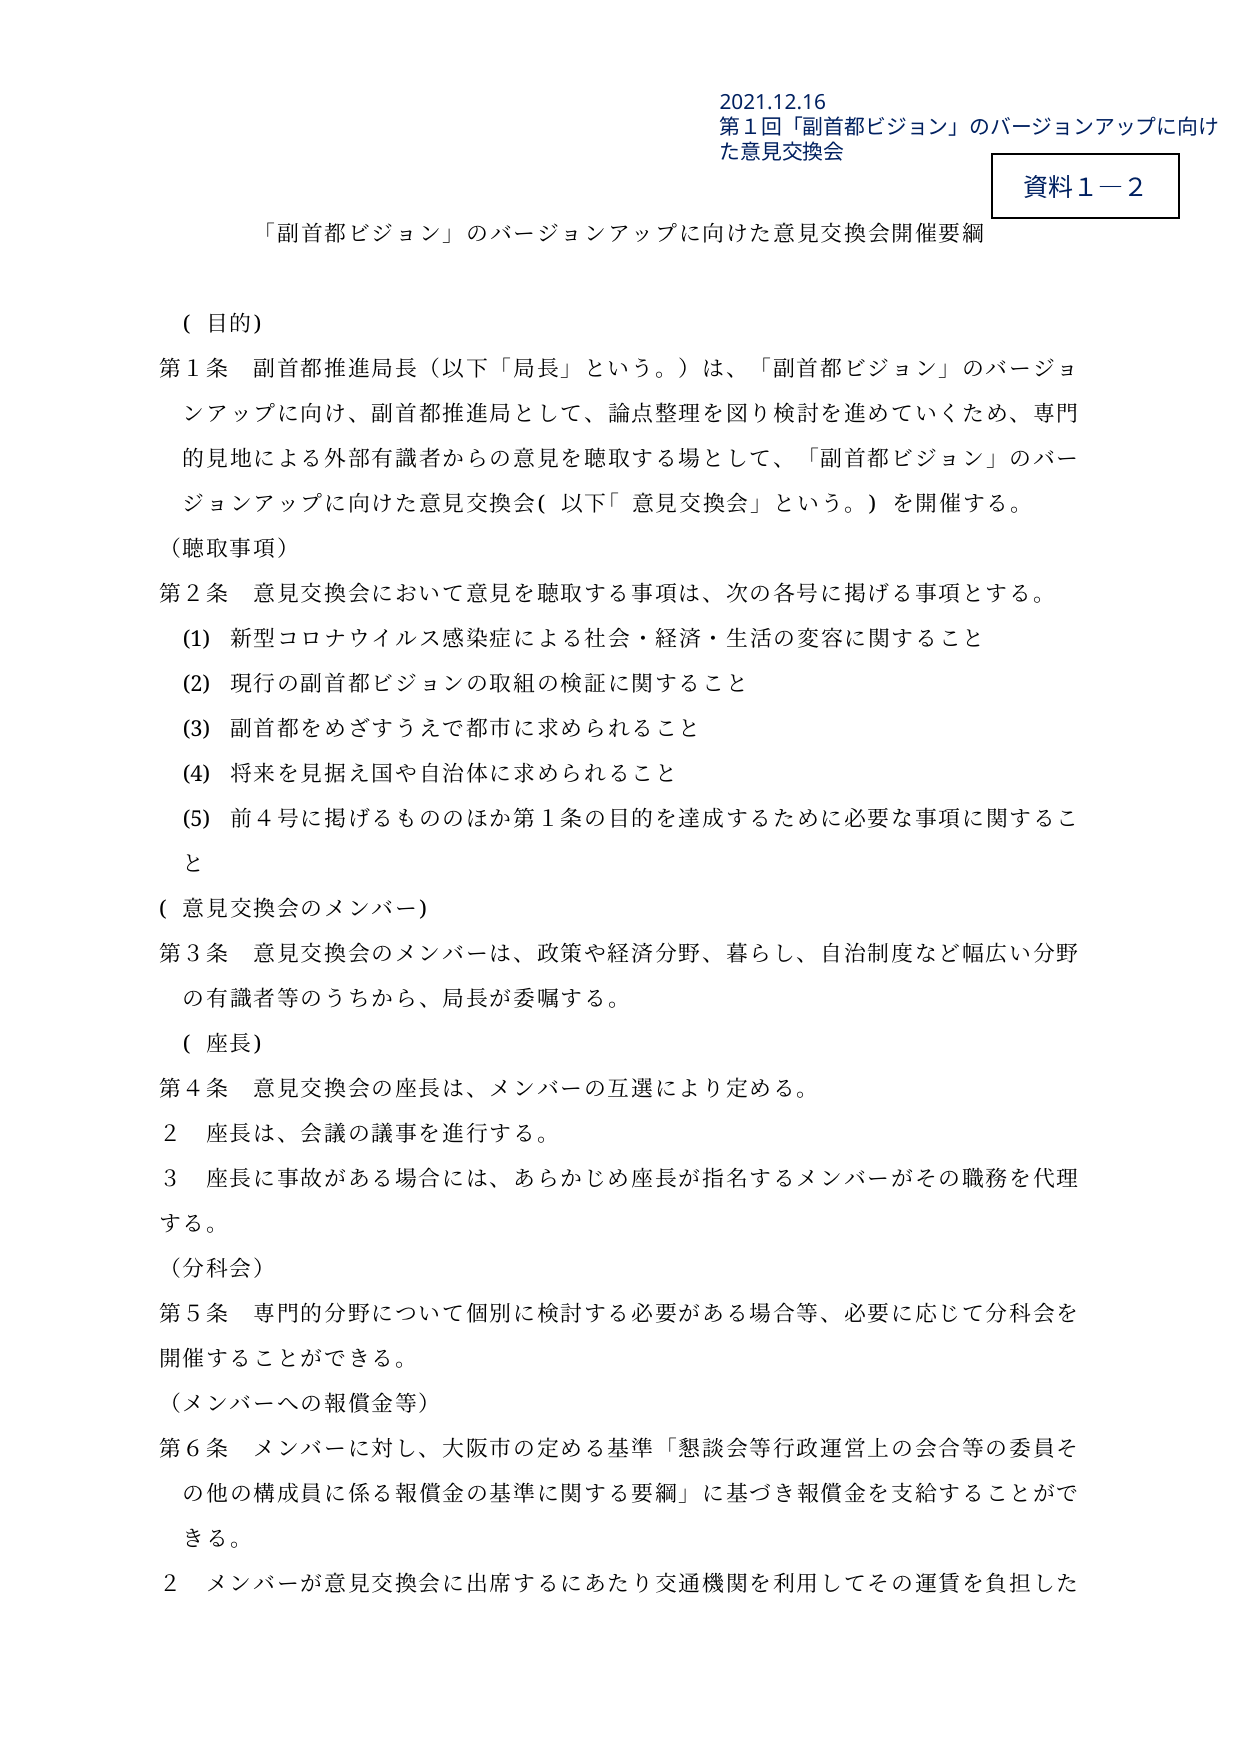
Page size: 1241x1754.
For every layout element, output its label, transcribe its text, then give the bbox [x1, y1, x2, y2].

text (4)将来を見据え国や自治体に求められること [159, 749, 1081, 794]
text ３ 座長に事故がある場合には、あらかじめ座長が指名するメンバーがその職務を代理する。 [159, 1154, 1081, 1244]
text (目的) [159, 299, 1081, 344]
text 第４条 意見交換会の座長は、メンバーの互選により定める。 [159, 1064, 1081, 1109]
text (1)新型コロナウイルス感染症による社会・経済・生活の変容に関すること [159, 614, 1081, 659]
text 第５条 専門的分野について個別に検討する必要がある場合等、必要に応じて分科会を開催することができる。 [159, 1289, 1081, 1379]
text (座長) [159, 1019, 1081, 1064]
text (意見交換会のメンバー) [159, 884, 1081, 929]
text 第１条 副首都推進局長（以下「局長」という。）は、「副首都ビジョン」のバージョンアップに向け、副首都推進局として、論点整理を図り検討を進めていくため、専門的見地による外部有識者からの意見を聴取する場として、「副首都ビジョン」のバージョンアップに向けた意見交換会(以下｢意見交換会｣という。)を開催する。 [159, 344, 1081, 524]
text (3)副首都をめざすうえで都市に求められること [159, 704, 1081, 749]
text (2)現行の副首都ビジョンの取組の検証に関すること [159, 659, 1081, 704]
text 第３条 意見交換会のメンバーは、政策や経済分野、暮らし、自治制度など幅広い分野の有識者等のうちから、局長が委嘱する。 [159, 929, 1081, 1019]
text 「副首都ビジョン」のバージョンアップに向けた意見交換会開催要綱 [159, 209, 1081, 254]
text （メンバーへの報償金等） [159, 1379, 1081, 1424]
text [159, 1559, 1081, 1604]
text 第２条 意見交換会において意見を聴取する事項は、次の各号に掲げる事項とする。 [159, 569, 1081, 614]
text 第６条 メンバーに対し、大阪市の定める基準「懇談会等行政運営上の会合等の委員その他の構成員に係る報償金の基準に関する要綱」に基づき報償金を支給することができる。 [159, 1424, 1081, 1559]
text （聴取事項） [159, 524, 1081, 569]
text （分科会） [159, 1244, 1081, 1289]
text (5)前４号に掲げるもののほか第１条の目的を達成するために必要な事項に関すること [159, 794, 1081, 884]
text ２ 座長は、会議の議事を進行する。 [159, 1109, 1081, 1154]
